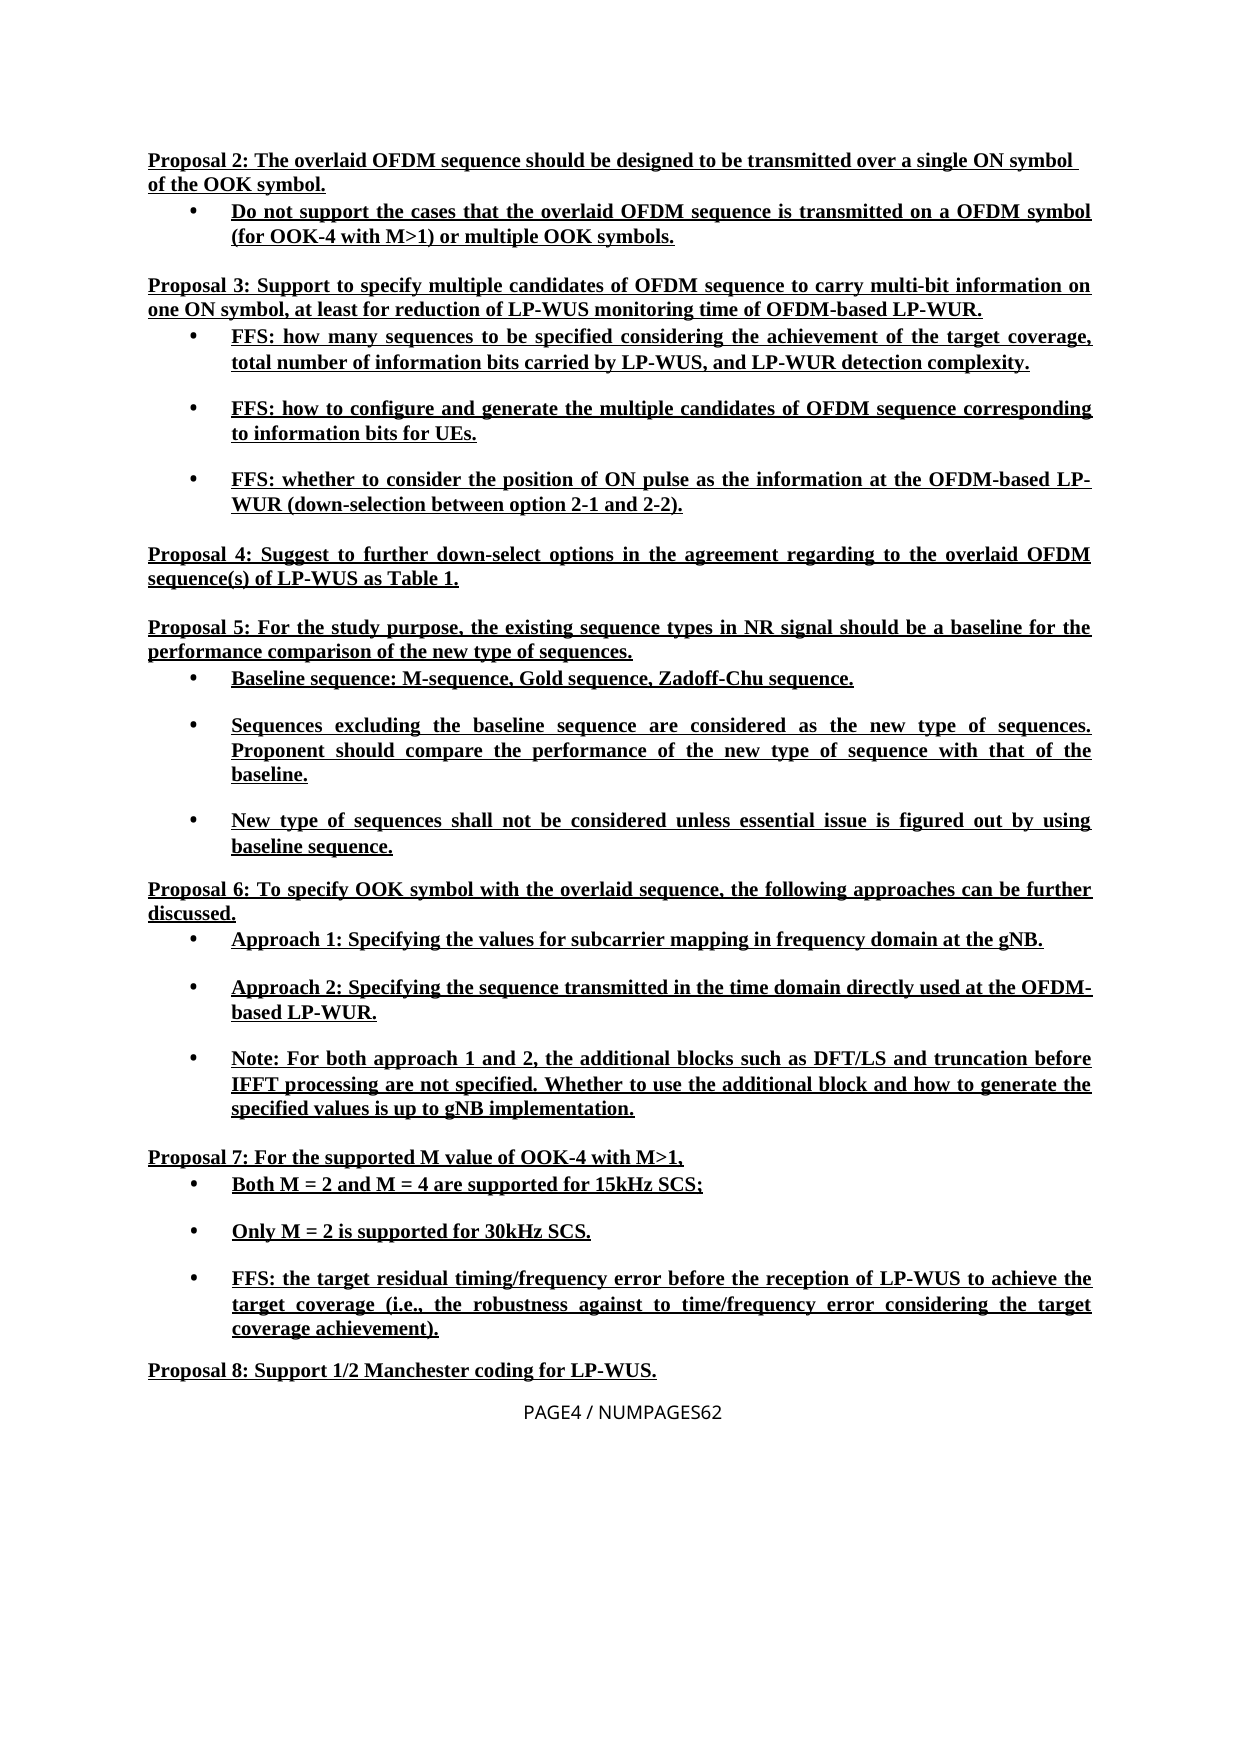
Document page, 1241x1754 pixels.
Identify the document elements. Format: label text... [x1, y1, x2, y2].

text Proposal 5: For the study purpose, the existing sequence types in NR signal should be a baseline for the performance comparison of the new type of sequences. [148, 614, 1092, 635]
list FFS: how to configure and generate the multiple candidates of OFDM sequence corresponding to information bits for UEs. [189, 393, 1092, 445]
text Proposal 3: Support to specify multiple candidates of OFDM sequence to carry multi-bit information on one ON symbol, at least for reduction of LP-WUS monitoring time of OFDM-based LP-WUR. [148, 273, 1092, 294]
text Proposal 3: Support to specify multiple candidates of OFDM sequence to carry multi-bit information on one ON symbol, at least for reduction of LP-WUS monitoring time of OFDM-based LP-WUR. [148, 295, 1092, 321]
text Proposal 4: Suggest to further down-select options in the agreement regarding to the overlaid OFDM sequence(s) of LP-WUS as Table 1. [148, 541, 1092, 589]
list Only M = 2 is supported for 30kHz SCS. [190, 1216, 1092, 1244]
list Note: For both approach 1 and 2, the additional blocks such as DFT/LS and truncation before IFFT processing are not specified. Whether to use the additional block and how to generate the specified values is up to gNB implementation. [189, 1043, 1092, 1119]
list Sequences excluding the baseline sequence are considered as the new type of sequences. Proponent should compare the performance of the new type of sequence with that of the baseline. [189, 710, 1092, 786]
list Both M = 2 and M = 4 are supported for 15kHz SCS; [190, 1169, 1092, 1197]
list FFS: how many sequences to be specified considering the achievement of the target coverage, total number of information bits carried by LP-WUS, and LP-WUR detection complexity. [189, 321, 1092, 374]
text Proposal 2: The overlaid OFDM sequence should be designed to be transmitted over a single ON symbol of the OOK symbol. [148, 148, 1092, 196]
text Proposal 6: To specify OOK symbol with the overlaid sequence, the following approaches can be further discussed. [148, 899, 1092, 924]
text Proposal 5: For the study purpose, the existing sequence types in NR signal should be a baseline for the performance comparison of the new type of sequences. [148, 637, 1092, 663]
text Proposal 8: Support 1/2 Manchester coding for LP-WUS. [148, 1358, 1092, 1382]
text Proposal 7: For the supported M value of OOK-4 with M>1, [148, 1144, 1092, 1169]
list Approach 2: Specifying the sequence transmitted in the time domain directly used at the OFDM-based LP-WUR. [189, 972, 1092, 1024]
list Approach 1: Specifying the values for subcarrier mapping in frequency domain at the gNB. [189, 924, 1092, 953]
list New type of sequences shall not be considered unless essential issue is figured out by using baseline sequence. [189, 805, 1092, 858]
list FFS: the target residual timing/frequency error before the reception of LP-WUS to achieve the target coverage (i.e., the robustness against to time/frequency error considering the target coverage achievement). [190, 1263, 1092, 1339]
text Proposal 6: To specify OOK symbol with the overlaid sequence, the following approaches can be further discussed. [148, 876, 1092, 897]
list Do not support the cases that the overlaid OFDM sequence is transmitted on a OFDM symbol (for OOK-4 with M>1) or multiple OOK symbols. [189, 196, 1092, 248]
list Baseline sequence: M-sequence, Gold sequence, Zadoff-Chu sequence. [189, 663, 1092, 691]
list FFS: whether to consider the position of ON pulse as the information at the OFDM-based LP-WUR (down-selection between option 2-1 and 2-2). [189, 464, 1092, 516]
